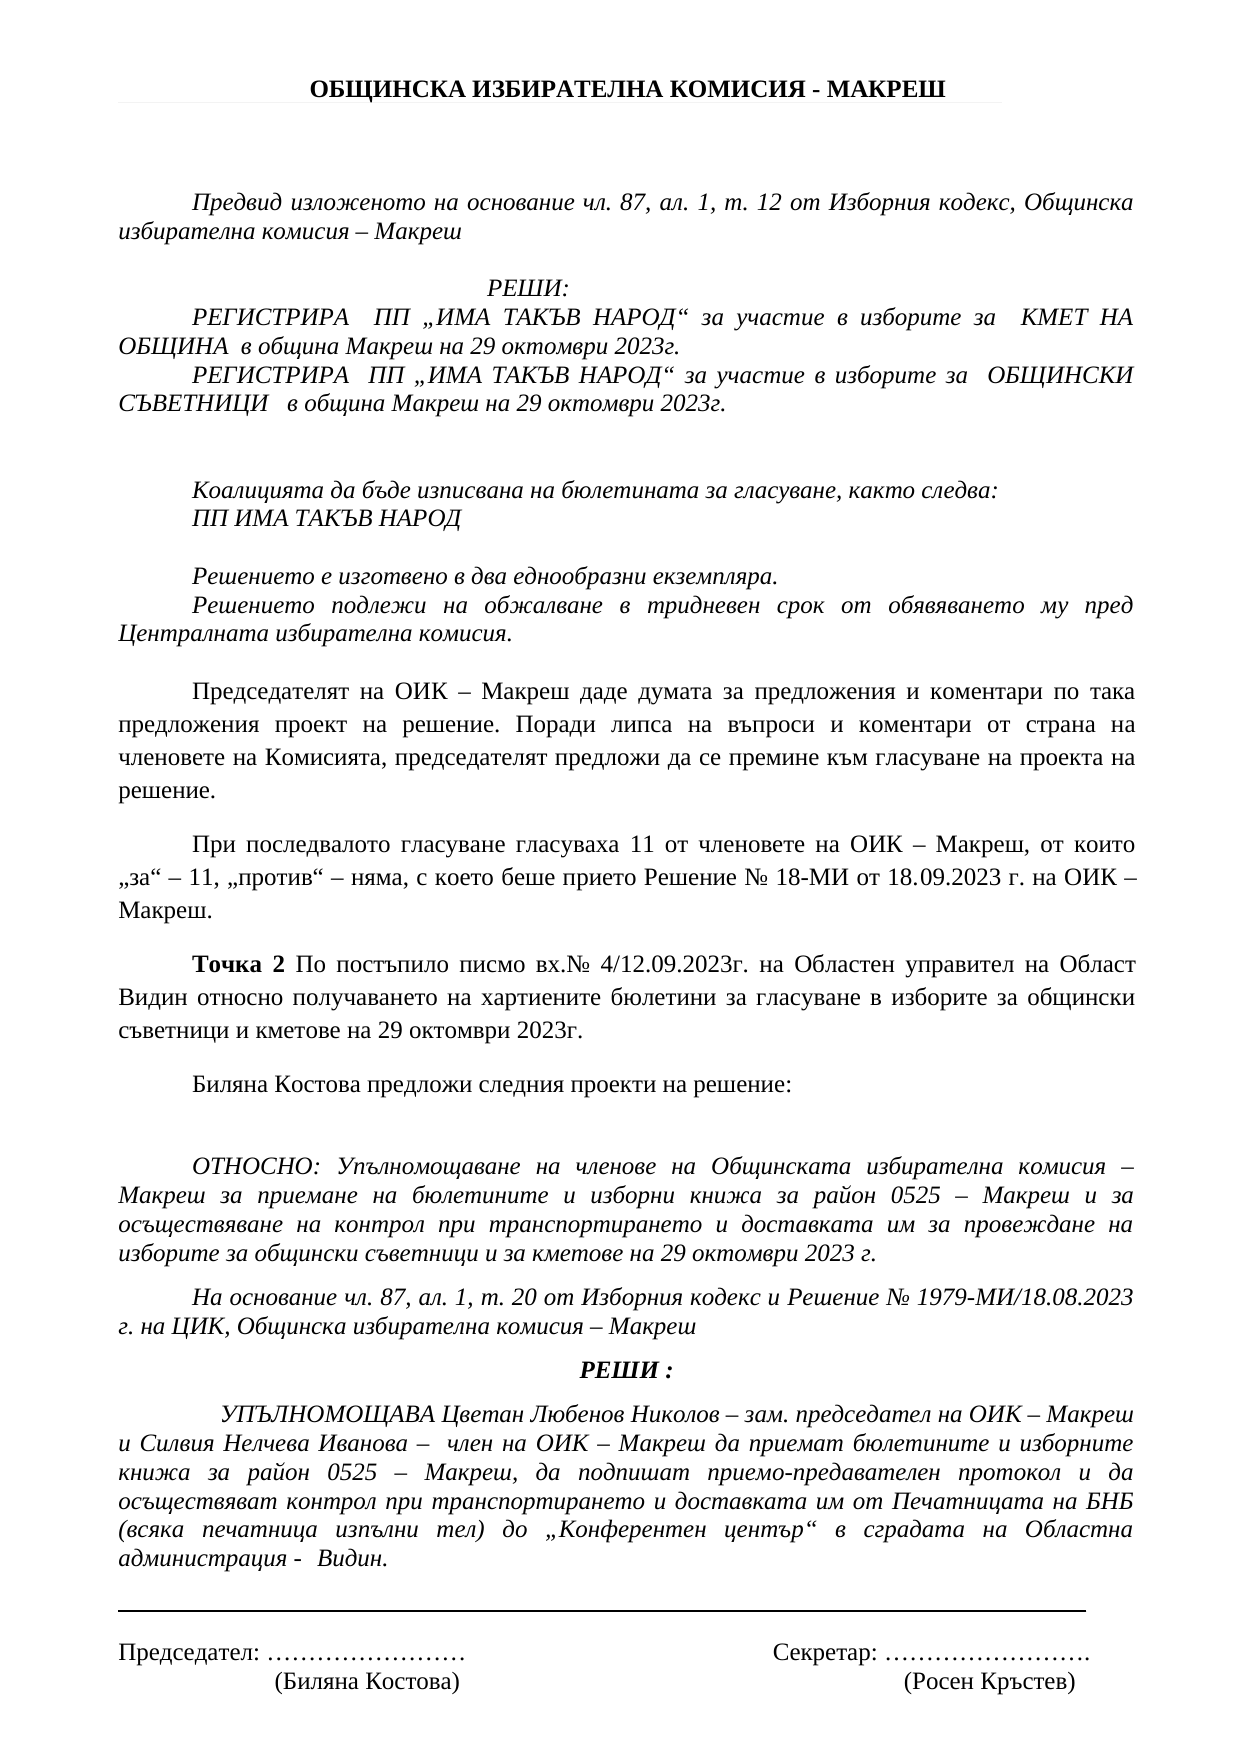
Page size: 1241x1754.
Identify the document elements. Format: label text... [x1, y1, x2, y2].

text РЕГИСТРИРА ПП „ИМА ТАКЪВ НАРОД“ за участие в изборите за КМЕТ НА ОБЩИНА в община Макреш на 29 октомври 2023г. [118, 302, 1137, 360]
text УПЪЛНОМОЩАВА Цветан Любенов Николов – зам. председател на ОИК – Макреш и Силвия Нелчева Иванова – член на ОИК – Макреш да приемат бюлетините и изборните книжа за район 0525 – Макреш, да подпишат приемо-предавателен протокол и да осъществяват контрол при транспортирането и доставката им от Печатницата на БНБ (всяка печатница изпълни тел) до „Конферентен център“ в сградата на Областна администрация - Видин. [118, 1399, 1137, 1572]
text Решението е изготвено в два еднообразни екземпляра. [118, 561, 1137, 590]
text ОТНОСНО: Упълномощаване на членове на Общинската избирателна комисия – Макреш за приемане на бюлетините и изборни книжа за район 0525 – Макреш и за осъществяване на контрол при транспортирането и доставката им за провеждане на изборите за общински съветници и за кметове на 29 октомври 2023 г. [118, 1151, 1137, 1266]
text При последвалото гласуване гласуваха 11 от членовете на ОИК – Макреш, от които „за“ – 11, „против“ – няма, с което беше прието Решение № 18-МИ от 18.09.2023 г. на ОИК – Макреш. [118, 829, 1137, 924]
text РЕШИ : [118, 1355, 1137, 1384]
text Биляна Костова предложи следния проекти на решение: [118, 1069, 1137, 1097]
text ПП ИМА ТАКЪВ НАРОД [118, 503, 1137, 532]
text Предвид изложеното на основание чл. 87, ал. 1, т. 12 от Изборния кодекс, Общинска избирателна комисия – Макреш [118, 187, 1137, 245]
text Точка 2 По постъпило писмо вх.№ 4/12.09.2023г. на Областен управител на Област Видин относно получаването на хартиените бюлетини за гласуване в изборите за общински съветници и кметове на 29 октомври 2023г. [118, 949, 1137, 1044]
text Решението подлежи на обжалване в тридневен срок от обявяването му пред Централната избирателна комисия. [118, 590, 1137, 647]
text Председателят на ОИК – Макреш даде думата за предложения и коментари по така предложения проект на решение. Поради липса на въпроси и коментари от страна на членовете на Комисията, председателят предложи да се премине към гласуване на проекта на решение. [118, 676, 1137, 804]
text Коалицията да бъде изписвана на бюлетината за гласуване, както следва: [118, 475, 1137, 503]
text РЕГИСТРИРА ПП „ИМА ТАКЪВ НАРОД“ за участие в изборите за ОБЩИНСКИ СЪВЕТНИЦИ в община Макреш на 29 октомври 2023г. [118, 360, 1137, 417]
text РЕШИ: [118, 273, 1137, 302]
text На основание чл. 87, ал. 1, т. 20 от Изборния кодекс и Решение № 1979-МИ/18.08.2023 г. на ЦИК, Общинска избирателна комисия – Макреш [118, 1282, 1137, 1339]
